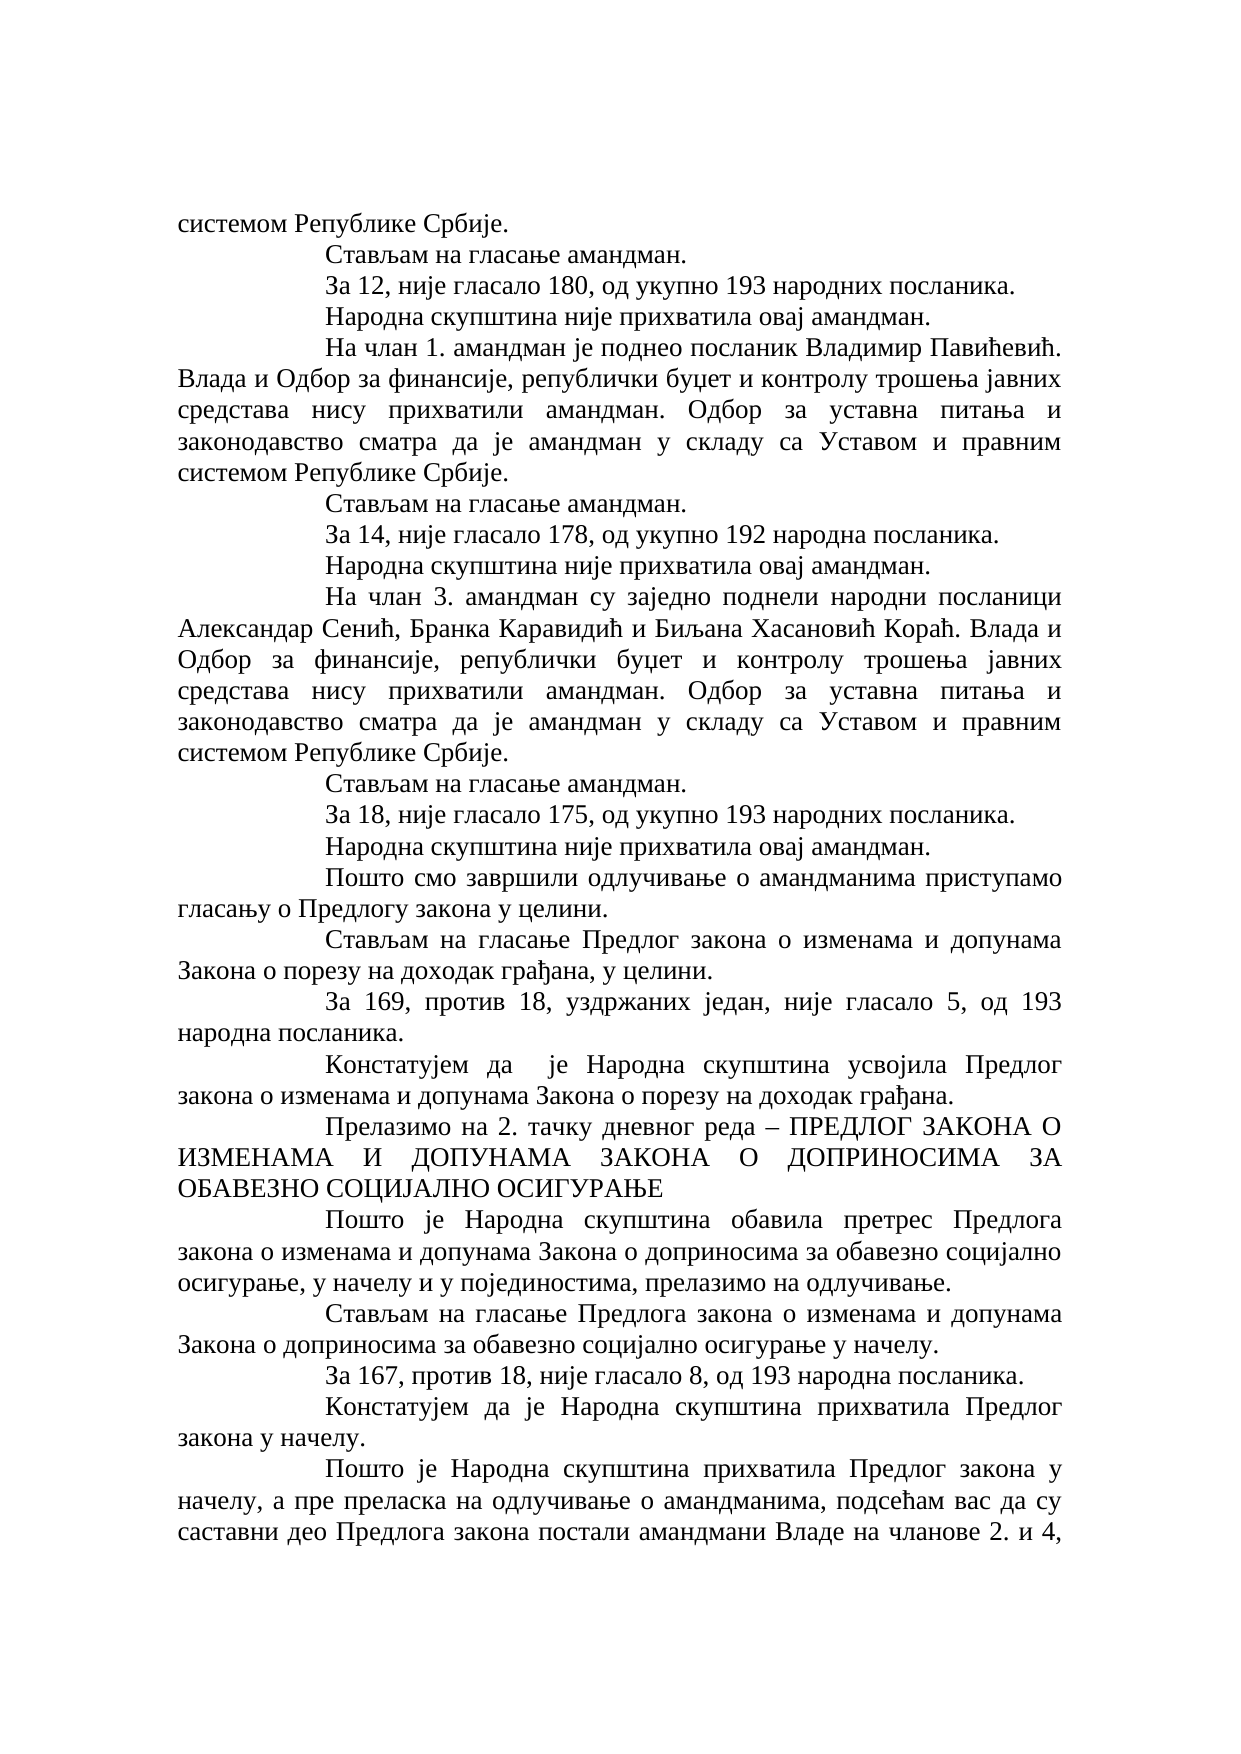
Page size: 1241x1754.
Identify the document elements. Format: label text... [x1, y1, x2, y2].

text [177, 1453, 1063, 1546]
text На члан 3. амандман су заједно поднели народни посланици Александар Сенић, Бранка Каравидић и Биљана Хасановић Кораћ. Влада и Одбор за финансије, републички буџет и контролу трошења јавних средстава нису прихватили амандман. Одбор за уставна питања и законодавство сматра да је амандман у складу са Уставом и правним системом Републике Србије. [177, 581, 1063, 767]
text Народна скупштина није прихватила овај амандман. [177, 549, 1063, 581]
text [177, 207, 1063, 238]
text За 18, није гласало 175, од укупно 193 народних посланика. [177, 798, 1063, 830]
text Стављам на гласање амандман. [177, 238, 1063, 269]
text Прелазимо на 2. тачку дневног реда – ПРЕДЛОГ ЗАКОНА О ИЗМЕНАМА И ДОПУНАМА ЗАКОНА О ДОПРИНОСИМА ЗА ОБАВЕЗНО СОЦИЈАЛНО ОСИГУРАЊЕ [177, 1110, 1063, 1203]
text Стављам на гласање Предлог закона о изменама и допунама Закона о порезу на доходак грађана, у целини. [177, 923, 1063, 985]
text Констатујем да је Народна скупштина прихватила Предлог закона у начелу. [177, 1390, 1063, 1453]
text За 14, није гласало 178, од укупно 192 народна посланика. [177, 518, 1063, 549]
text Народна скупштина није прихватила овај амандман. [177, 830, 1063, 861]
text Стављам на гласање Предлога закона о изменама и допунама Закона о доприносима за обавезно социјално осигурање у начелу. [177, 1297, 1063, 1359]
text За 169, против 18, уздржаних један, није гласало 5, од 193 народна посланика. [177, 985, 1063, 1048]
text Народна скупштина није прихватила овај амандман. [177, 300, 1063, 331]
text Стављам на гласање амандман. [177, 767, 1063, 798]
text Констатујем да је Народна скупштина усвојила Предлог закона о изменама и допунама Закона о порезу на доходак грађана. [177, 1048, 1063, 1110]
text За 167, против 18, није гласало 8, од 193 народна посланика. [177, 1359, 1063, 1390]
text На члан 1. амандман је поднео посланик Владимир Павићевић. Влада и Одбор за финансије, републички буџет и контролу трошења јавних средстава нису прихватили амандман. Одбор за уставна питања и законодавство сматра да је амандман у складу са Уставом и правним системом Републике Србије. [177, 331, 1063, 487]
text Стављам на гласање амандман. [177, 487, 1063, 518]
text Пошто је Народна скупштина обавила претрес Предлога закона о изменама и допунама Закона о доприносима за обавезно социјално осигурање, у начелу и у појединостима, прелазимо на одлучивање. [177, 1203, 1063, 1297]
text Пошто смо завршили одлучивање о амандманима приступамо гласању о Предлогу закона у целини. [177, 861, 1063, 923]
text За 12, није гласало 180, од укупно 193 народних посланика. [177, 269, 1063, 300]
